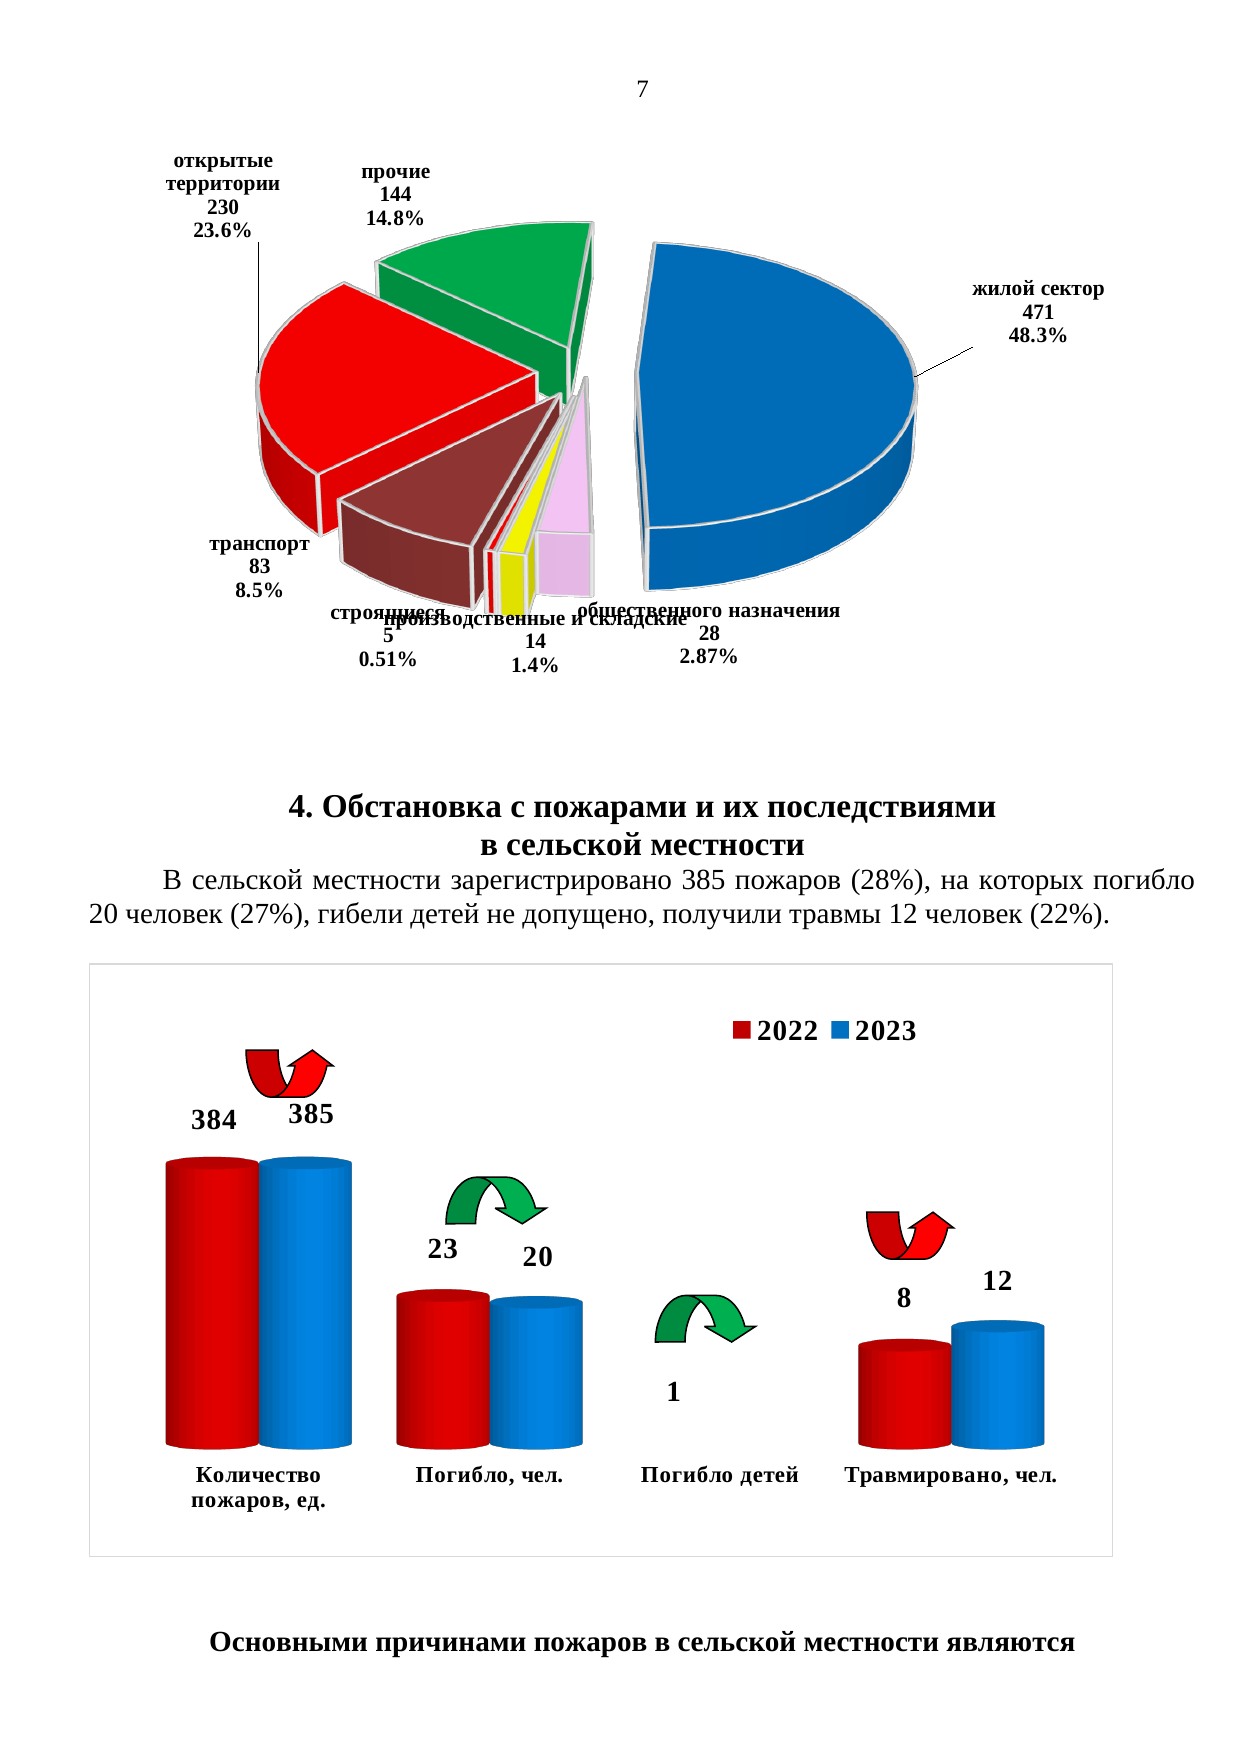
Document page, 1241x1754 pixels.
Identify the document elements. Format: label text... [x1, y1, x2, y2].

text в сельской местности [89, 824, 1196, 862]
text 4. Обстановка с пожарами и их последствиями [89, 786, 1196, 824]
text В сельской местности зарегистрировано 385 пожаров (28%), на которых погибло 20 человек (27%), гибели детей не допущено, получили травмы 12 человек (22%). [89, 862, 1196, 929]
text Основными причинами пожаров в сельской местности являются [89, 1624, 1196, 1658]
